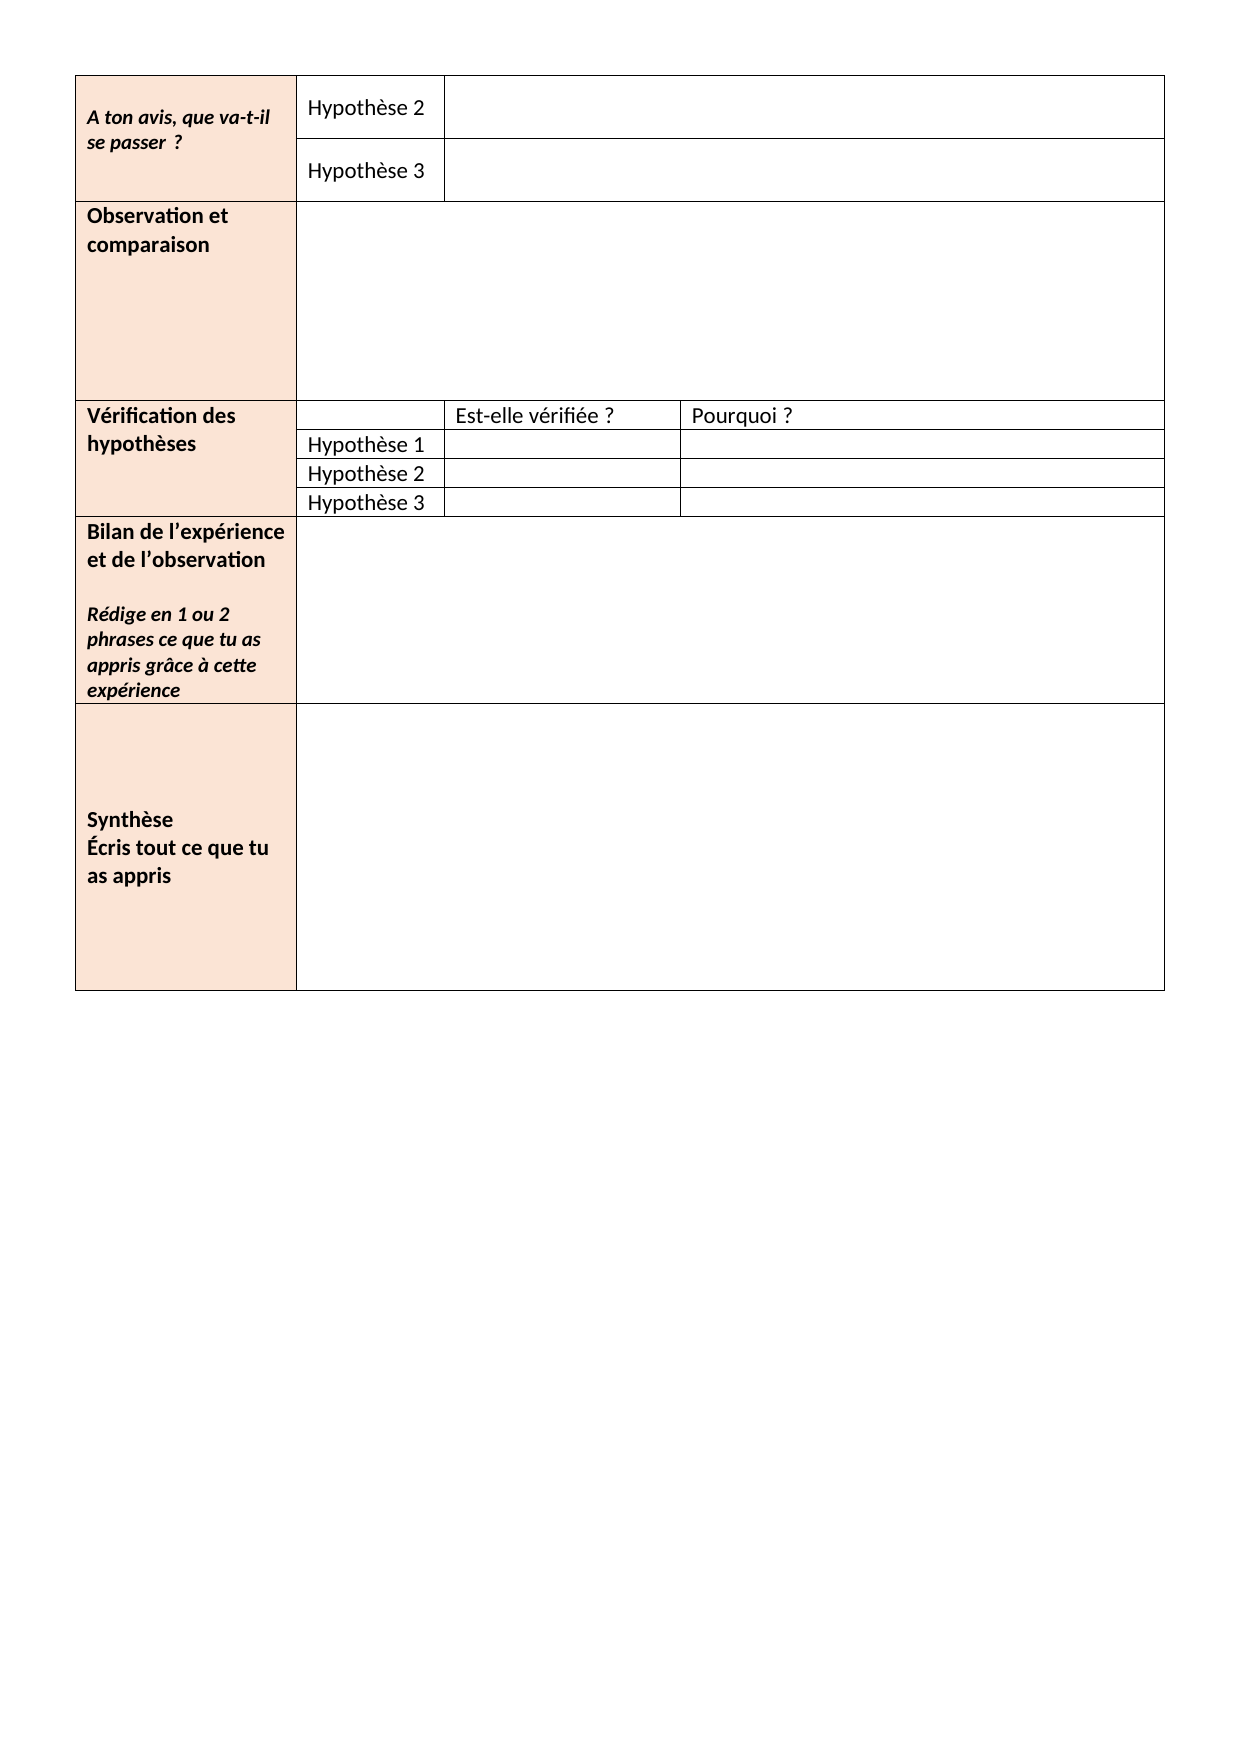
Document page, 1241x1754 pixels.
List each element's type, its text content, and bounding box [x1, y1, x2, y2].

table_cell [445, 76, 1164, 138]
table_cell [76, 76, 296, 201]
table_cell [681, 459, 1164, 487]
table_cell [297, 517, 1164, 703]
table_cell [297, 704, 1164, 990]
table_cell Synthèse Écris tout ce que tu as appris [76, 704, 296, 990]
table_cell Bilan de l’expérience et de l’observation Rédige en 1 ou 2 phrases ce que tu as appris grâce à cette expérience [76, 517, 296, 703]
table_cell Vérification des hypothèses [76, 401, 296, 516]
table_cell [445, 459, 680, 487]
table_cell Hypothèse 3 [297, 488, 444, 516]
table_cell Observation et comparaison [76, 202, 296, 400]
table_cell Hypothèse 3 [297, 139, 444, 201]
table_cell [681, 430, 1164, 458]
table_cell Est-elle vérifiée ? [445, 401, 680, 429]
table_cell Hypothèse 2 [297, 76, 444, 138]
table_cell [445, 430, 680, 458]
table_cell Hypothèse 2 [297, 459, 444, 487]
table_cell [445, 139, 1164, 201]
table_cell [297, 202, 1164, 400]
table_cell [445, 488, 680, 516]
table_cell [297, 401, 444, 429]
table_cell Pourquoi ? [681, 401, 1164, 429]
table_cell [681, 488, 1164, 516]
table_cell Hypothèse 1 [297, 430, 444, 458]
